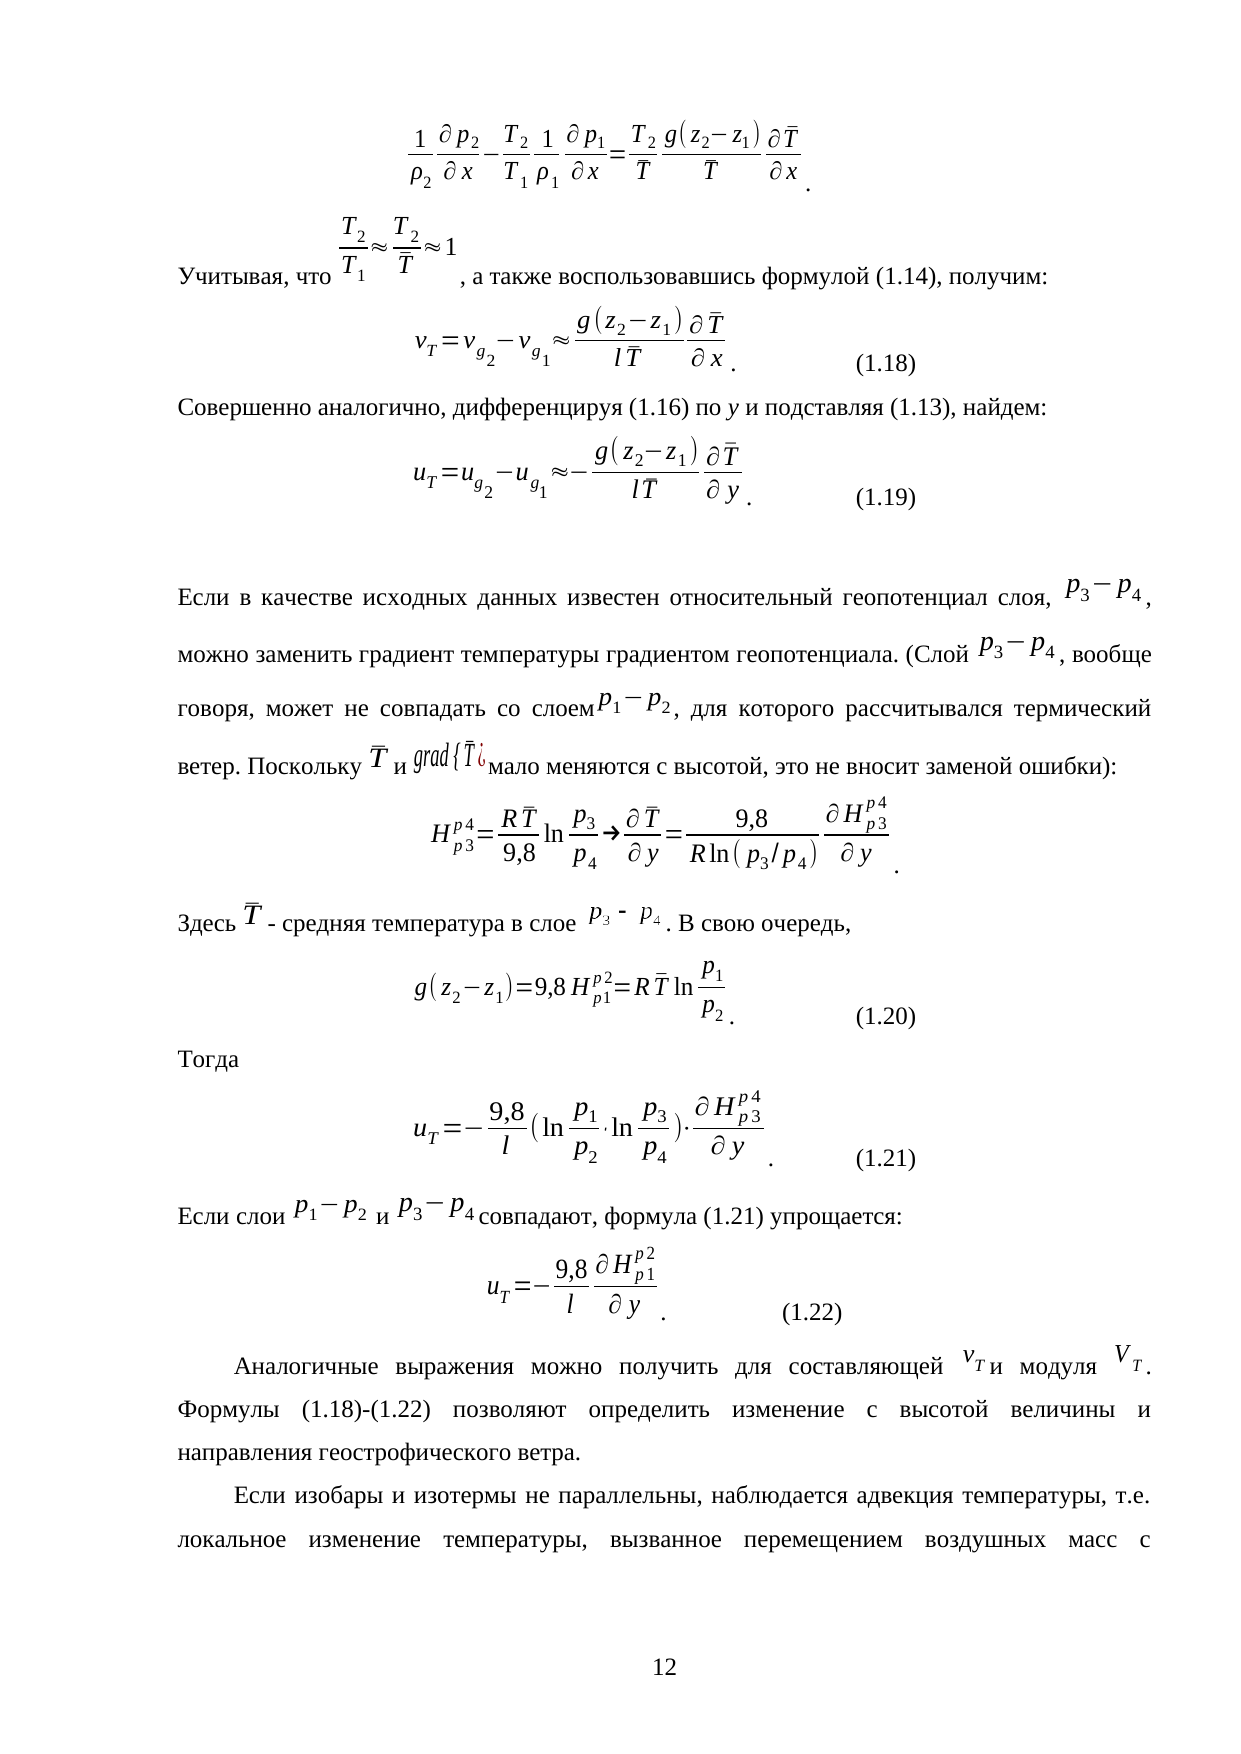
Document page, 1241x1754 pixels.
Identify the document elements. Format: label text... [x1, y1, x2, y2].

text . (1.19) [177, 435, 1152, 510]
text . (1.21) [177, 1087, 1152, 1172]
text . (1.22) [177, 1244, 1152, 1326]
text Тогда [177, 1044, 1152, 1073]
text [177, 1481, 1152, 1552]
text . [177, 794, 1152, 879]
text . (1.18) [177, 304, 1152, 377]
text Аналогичные выражения можно получить для составляющей и модуля . Формулы (1.18)-(1.22) позволяют определить изменение с высотой величины и направления геострофического ветра. [177, 1340, 1152, 1466]
text Совершенно аналогично, дифференцируя (1.16) по y и подставляя (1.13), найдем: [177, 392, 1152, 420]
text Если в качестве исходных данных известен относительный геопотенциал слоя, , можно заменить градиент температуры градиентом геопотенциала. (Слой , вообще говоря, может не совпадать со слоем, для которого рассчитывался термический ветер. Поскольку и мало меняются с высотой, это не вносит заменой ошибки): [177, 568, 1152, 779]
text Учитывая, что , а также воспользовавшись формулой (1.14), получим: [177, 211, 1152, 290]
text . (1.20) [177, 951, 1152, 1029]
text Здесь - средняя температура в слое . В свою очередь, [177, 893, 1152, 936]
text . [177, 118, 1152, 197]
text Если слои и совпадают, формула (1.21) упрощается: [177, 1187, 1152, 1229]
